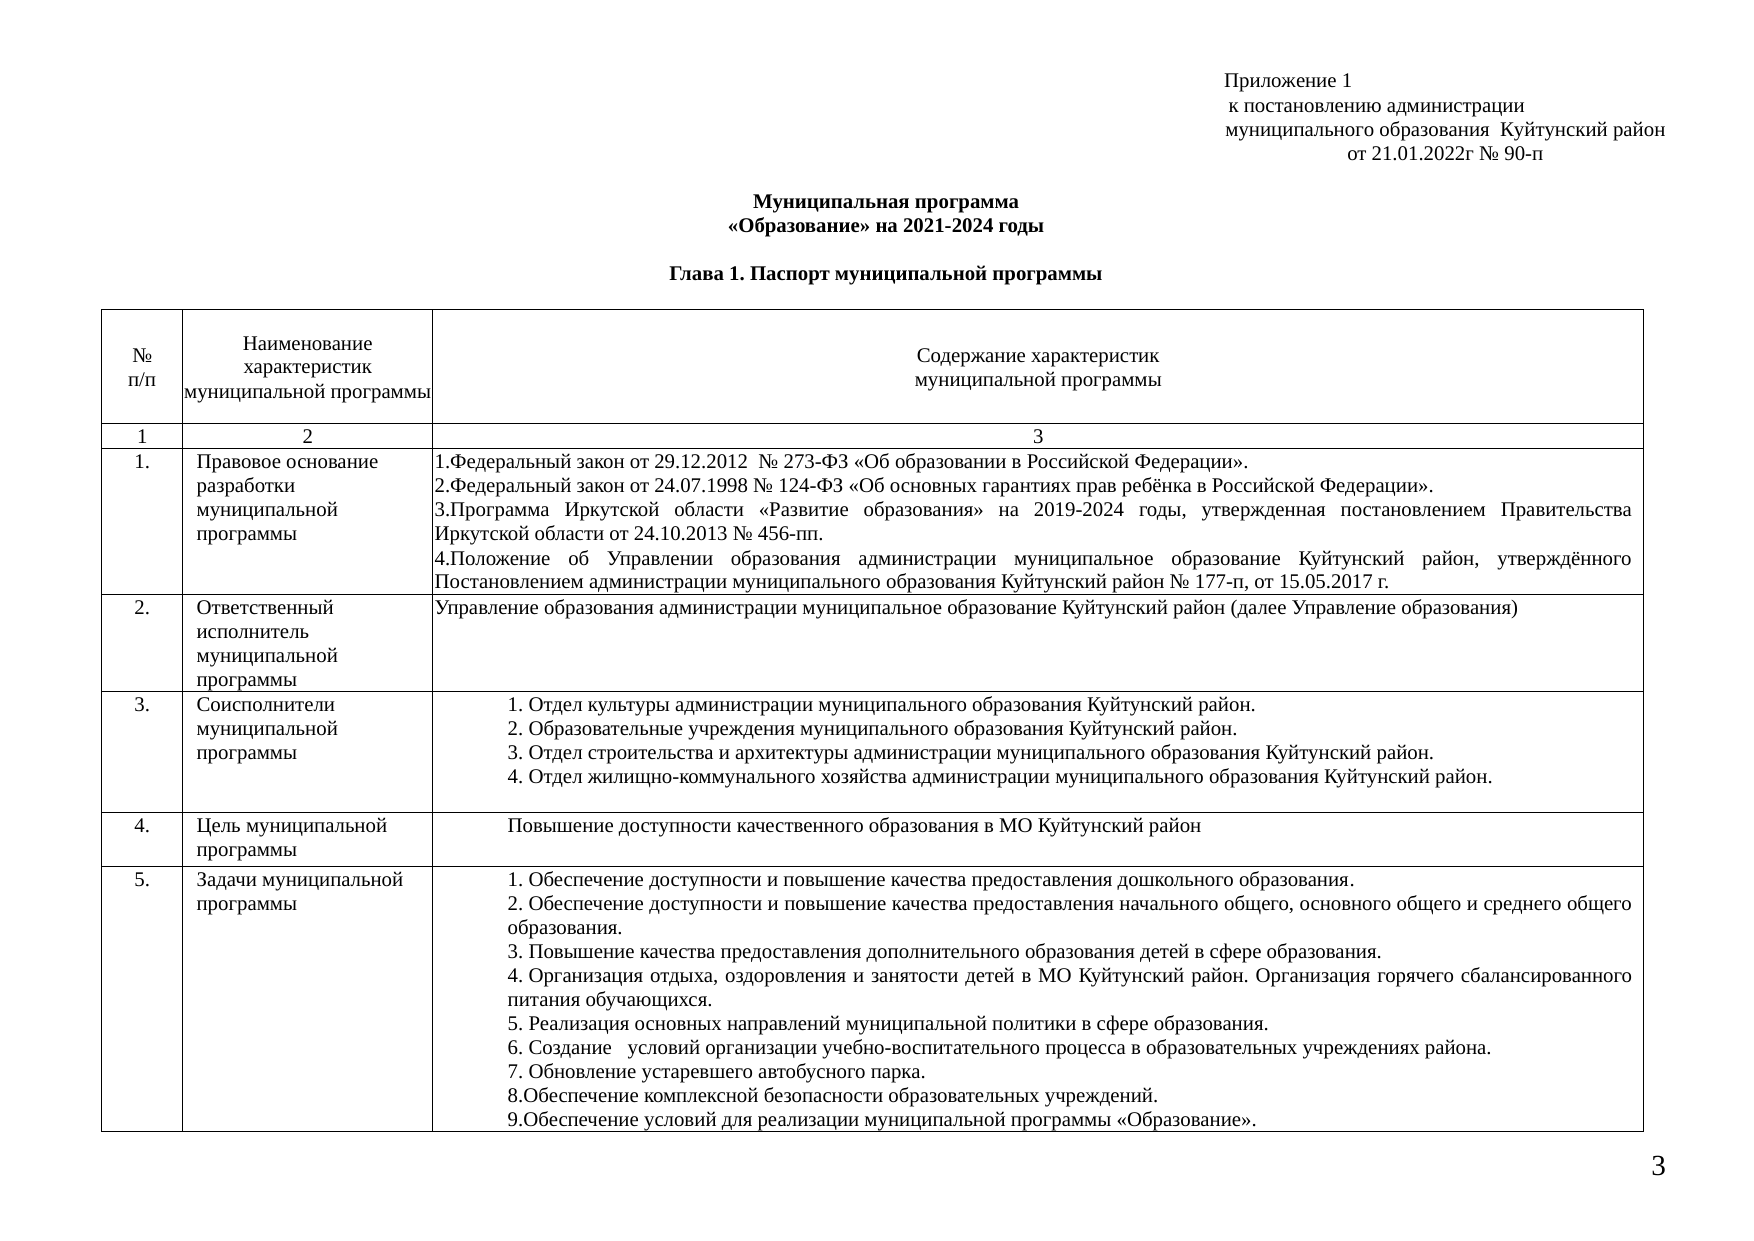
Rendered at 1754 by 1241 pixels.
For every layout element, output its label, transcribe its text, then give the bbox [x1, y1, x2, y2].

table_cell Правовое основание разработки муниципальной программы [183, 449, 432, 593]
table_cell 1 [102, 424, 182, 448]
table_cell 3 [433, 424, 1643, 448]
table_cell 3. [102, 692, 182, 812]
table_cell 1. [102, 449, 182, 593]
text от 21.01.2022г № 90-п [667, 141, 1665, 165]
table_cell Соисполнители муниципальной программы [183, 692, 432, 812]
table_cell 2 [183, 424, 432, 448]
table_cell 4. [102, 813, 182, 866]
table_cell Задачи муниципальной программы [183, 867, 432, 1131]
text Муниципальная программа [106, 189, 1665, 213]
text «Образование» на 2021-2024 годы [106, 213, 1665, 237]
text Глава 1. Паспорт муниципальной программы [106, 261, 1665, 285]
table_cell Цель муниципальной программы [183, 813, 432, 866]
table_header Содержание характеристик муниципальной программы [433, 310, 1643, 423]
table_header Наименование характеристик муниципальной программы [183, 310, 432, 423]
list к постановлению администрации [181, 92, 1665, 117]
table_cell Управление образования администрации муниципальное образование Куйтунский район (далее Управление образования) [433, 595, 1643, 691]
table_cell Ответственный исполнитель муниципальной программы [183, 595, 432, 691]
table_header № п/п [102, 310, 182, 423]
table_cell 2. [102, 595, 182, 691]
table_cell 1. Обеспечение доступности и повышение качества предоставления дошкольного образования. 2. Обеспечение доступности и повышение качества предоставления начального общего, основного общего и среднего общего образования. 3. Повышение качества предоставления дополнительного образования детей в сфере образования. 4. Организация отдыха, оздоровления и занятости детей в МО Куйтунский район. Организация горячего сбалансированного питания обучающихся. 5. Реализация основных направлений муниципальной политики в сфере образования. 6. Создание условий организации учебно-воспитательного процесса в образовательных учреждениях района. 7. Обновление устаревшего автобусного парка. 8.Обеспечение комплексной безопасности образовательных учреждений. 9.Обеспечение условий для реализации муниципальной программы «Образование». [433, 867, 1643, 1131]
list Приложение 1 [181, 68, 1665, 92]
list муниципального образования Куйтунский район [181, 117, 1665, 141]
table_cell 1. Отдел культуры администрации муниципального образования Куйтунский район. 2. Образовательные учреждения муниципального образования Куйтунский район. 3. Отдел строительства и архитектуры администрации муниципального образования Куйтунский район. 4. Отдел жилищно-коммунального хозяйства администрации муниципального образования Куйтунский район. [433, 692, 1643, 812]
table_cell 5. [102, 867, 182, 1131]
table_cell Повышение доступности качественного образования в МО Куйтунский район [433, 813, 1643, 866]
table_cell 1.Федеральный закон от 29.12.2012 № 273-ФЗ «Об образовании в Российской Федерации». 2.Федеральный закон от 24.07.1998 № 124-ФЗ «Об основных гарантиях прав ребёнка в Российской Федерации». 3.Программа Иркутской области «Развитие образования» на 2019-2024 годы, утвержденная постановлением Правительства Иркутской области от 24.10.2013 № 456-пп. 4.Положение об Управлении образования администрации муниципальное образование Куйтунский район, утверждённого Постановлением администрации муниципального образования Куйтунский район № 177-п, от 15.05.2017 г. [433, 449, 1643, 593]
